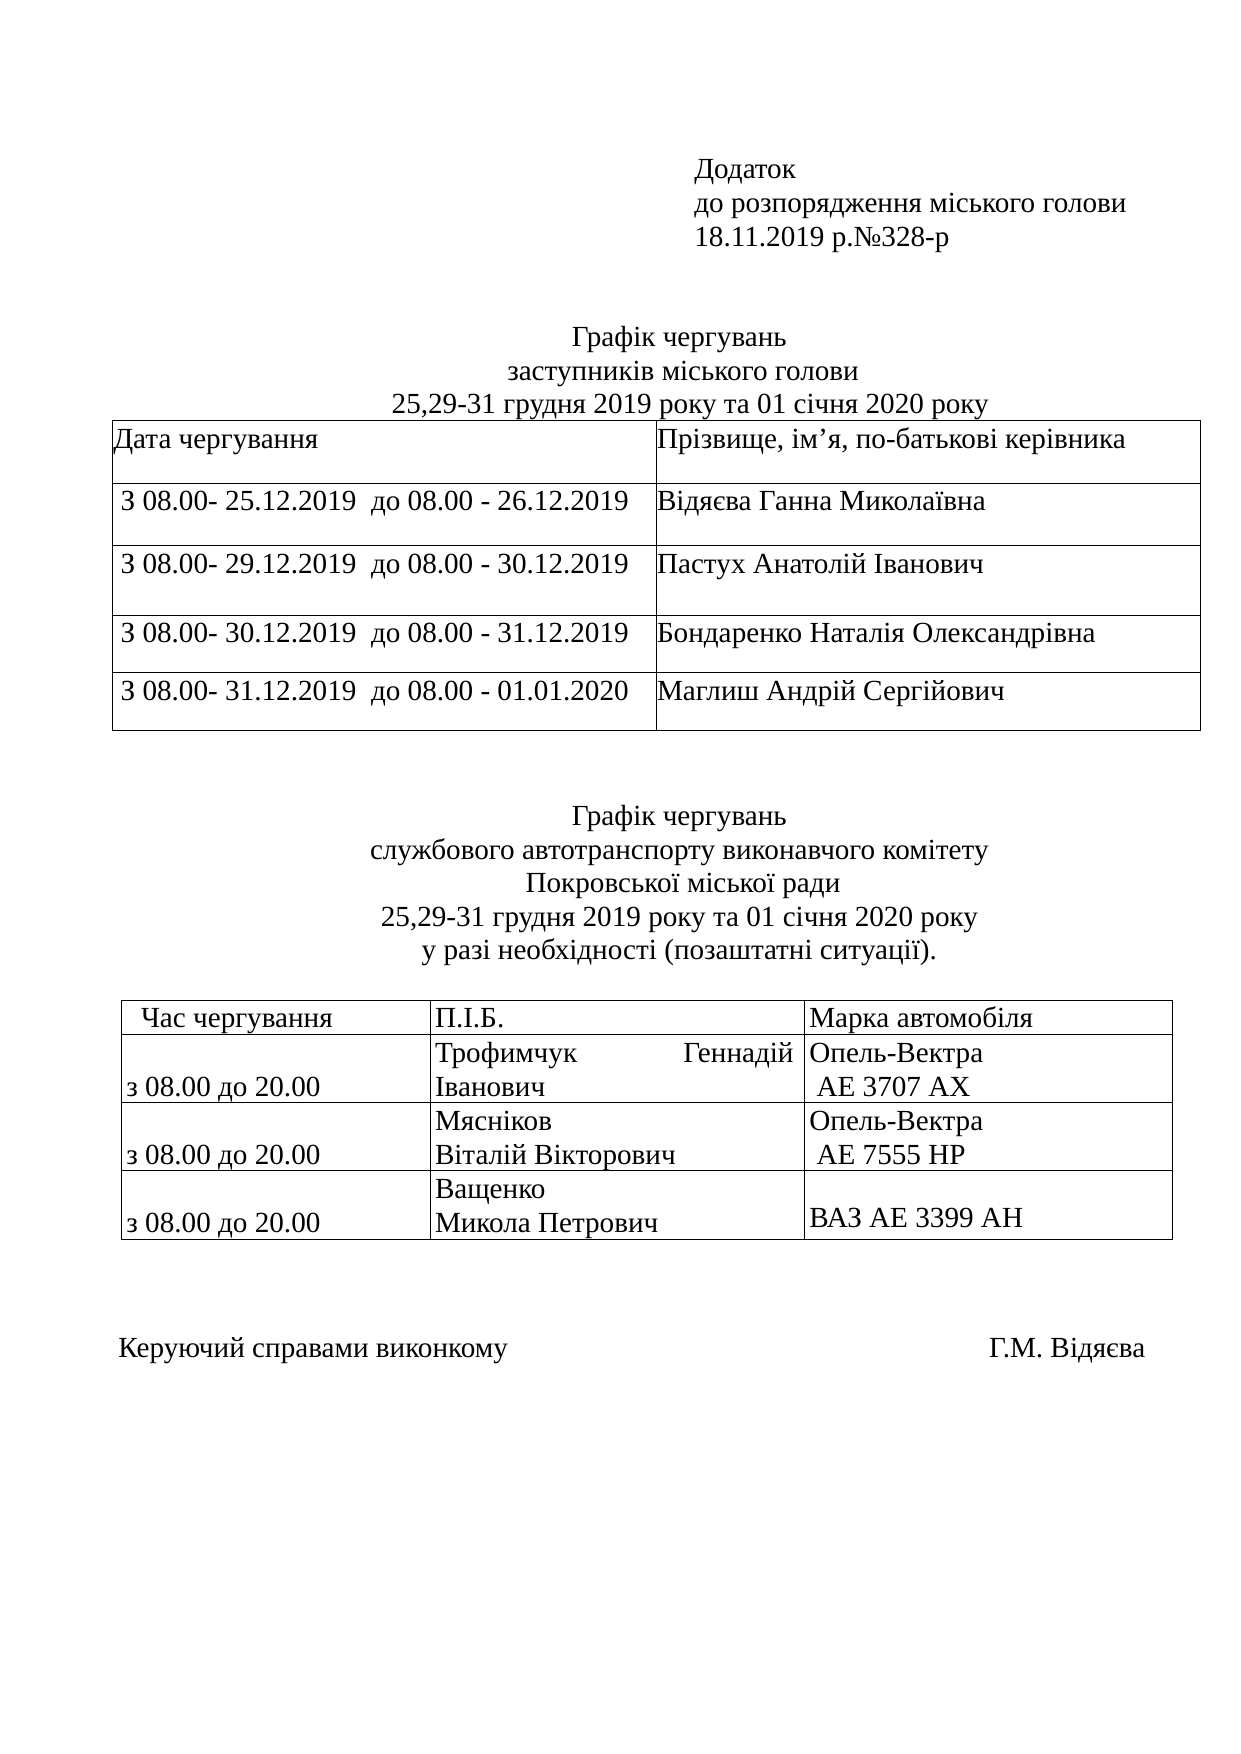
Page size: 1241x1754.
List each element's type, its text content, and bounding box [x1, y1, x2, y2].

text 25,29-31 грудня 2019 року та 01 січня 2020 року [177, 899, 1181, 932]
text Керуючий справами виконкому Г.М. Відяєва [118, 1331, 1181, 1364]
table_cell Опель-Вектра АЕ 3707 АХ [805, 1035, 1172, 1102]
table_cell Відяєва Ганна Миколаївна [657, 484, 1200, 545]
table_cell Бондаренко Наталія Олександрівна [657, 616, 1200, 672]
table_cell З 08.00- 30.12.2019 до 08.00 - 31.12.2019 [113, 616, 656, 672]
table_cell З 08.00- 25.12.2019 до 08.00 - 26.12.2019 [113, 484, 656, 545]
table_cell ВАЗ АЕ 3399 АН [805, 1171, 1172, 1238]
table_header Марка автомобіля [805, 1001, 1172, 1034]
text службового автотранспорту виконавчого комітету [177, 832, 1181, 865]
text Покровської міської ради [177, 865, 1181, 899]
table_cell з 08.00 до 20.00 [122, 1171, 430, 1238]
text у разі необхідності (позаштатні ситуації). [177, 932, 1181, 966]
table_cell З 08.00- 29.12.2019 до 08.00 - 30.12.2019 [113, 546, 656, 614]
table_cell з 08.00 до 20.00 [122, 1103, 430, 1170]
table_header П.І.Б. [431, 1001, 804, 1034]
table_cell Пастух Анатолій Іванович [657, 546, 1200, 614]
text Графік чергувань [177, 319, 1181, 353]
table_cell З 08.00- 31.12.2019 до 08.00 - 01.01.2020 [113, 673, 656, 730]
table_cell Мясніков Віталій Вікторович [431, 1103, 804, 1170]
text 25,29-31 грудня 2019 року та 01 січня 2020 року [177, 386, 1181, 420]
table_cell з 08.00 до 20.00 [122, 1035, 430, 1102]
table_cell Опель-Вектра АЕ 7555 НР [805, 1103, 1172, 1170]
text заступників міського голови [177, 353, 1181, 386]
text 18.11.2019 р.№328-р [177, 219, 1181, 252]
table_cell Трофимчук Геннадій Іванович [431, 1035, 804, 1102]
table_header Прізвище, ім’я, по-батькові керівника [657, 421, 1200, 482]
text до розпорядження міського голови [177, 185, 1181, 219]
text Додаток [177, 152, 1181, 185]
table_header Дата чергування [113, 421, 656, 482]
table_cell Ващенко Микола Петрович [431, 1171, 804, 1238]
table_header Час чергування [122, 1001, 430, 1034]
table_cell Маглиш Андрій Сергійович [657, 673, 1200, 730]
text Графік чергувань [177, 798, 1181, 832]
